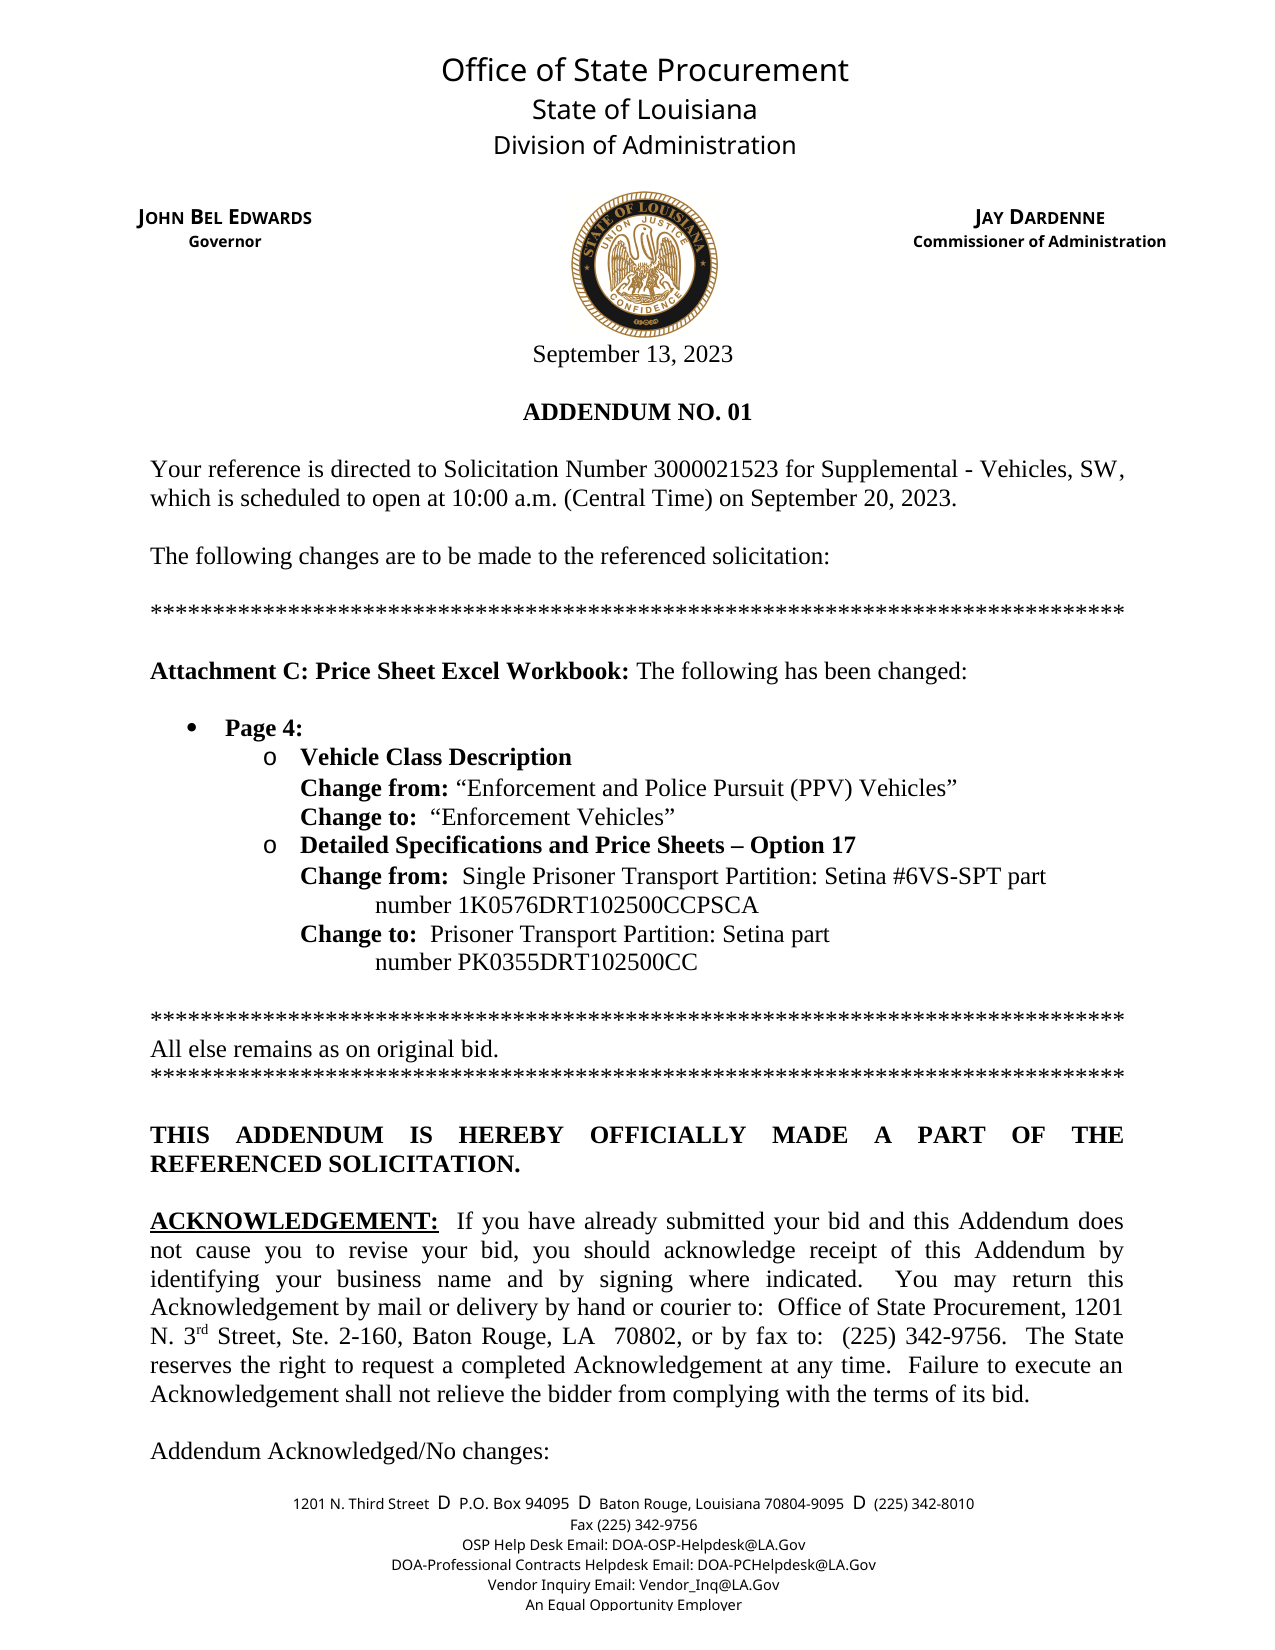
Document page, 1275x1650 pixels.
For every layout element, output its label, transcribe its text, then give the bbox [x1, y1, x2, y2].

text All else remains as on original bid. [150, 1034, 1125, 1062]
text ADDENDUM NO. 01 [150, 397, 1125, 426]
text ****************************************************************************** [150, 1005, 1125, 1034]
text Change to: Prisoner Transport Partition: Setina part [150, 919, 1125, 947]
text ACKNOWLEDGEMENT: If you have already submitted your bid and this Addendum does not cause you to revise your bid, you should acknowledge receipt of this Addendum by identifying your business name and by signing where indicated. You may return this Acknowledgement by mail or delivery by hand or courier to: Office of State Procurement, 1201 N. 3rd Street, Ste. 2-160, Baton Rouge, LA 70802, or by fax to: (225) 342-9756. The State reserves the right to request a completed Acknowledgement at any time. Failure to execute an Acknowledgement shall not relieve the bidder from complying with the terms of its bid. [150, 1206, 1125, 1407]
text Your reference is directed to Solicitation Number 3000021523 for Supplemental - Vehicles, SW, which is scheduled to open at 10:00 a.m. (Central Time) on September 20, 2023. [150, 454, 1125, 512]
text ****************************************************************************** [150, 598, 1125, 627]
list Page 4: [187, 713, 1125, 742]
list Change from: “Enforcement and Police Pursuit (PPV) Vehicles” [300, 773, 1125, 802]
list Change to: “Enforcement Vehicles” [300, 802, 1125, 830]
text number 1K0576DRT102500CCPSCA [150, 890, 1125, 919]
list Vehicle Class Description [262, 742, 1125, 773]
list Detailed Specifications and Price Sheets – Option 17 [262, 830, 1125, 861]
text The following changes are to be made to the referenced solicitation: [150, 541, 1125, 569]
text Change from: Single Prisoner Transport Partition: Setina #6VS-SPT part [150, 861, 1125, 890]
text Addendum Acknowledged/No changes: [150, 1436, 1125, 1465]
text September 13, 2023 [141, 150, 1125, 368]
picture [569, 189, 720, 340]
text number PK0355DRT102500CC [150, 947, 1125, 976]
text ****************************************************************************** [150, 1062, 1125, 1091]
text Attachment C: Price Sheet Excel Workbook: The following has been changed: [150, 656, 1125, 684]
text This addendum is hereby officially made a part of the referenced SOLICITATION. [150, 1120, 1125, 1177]
